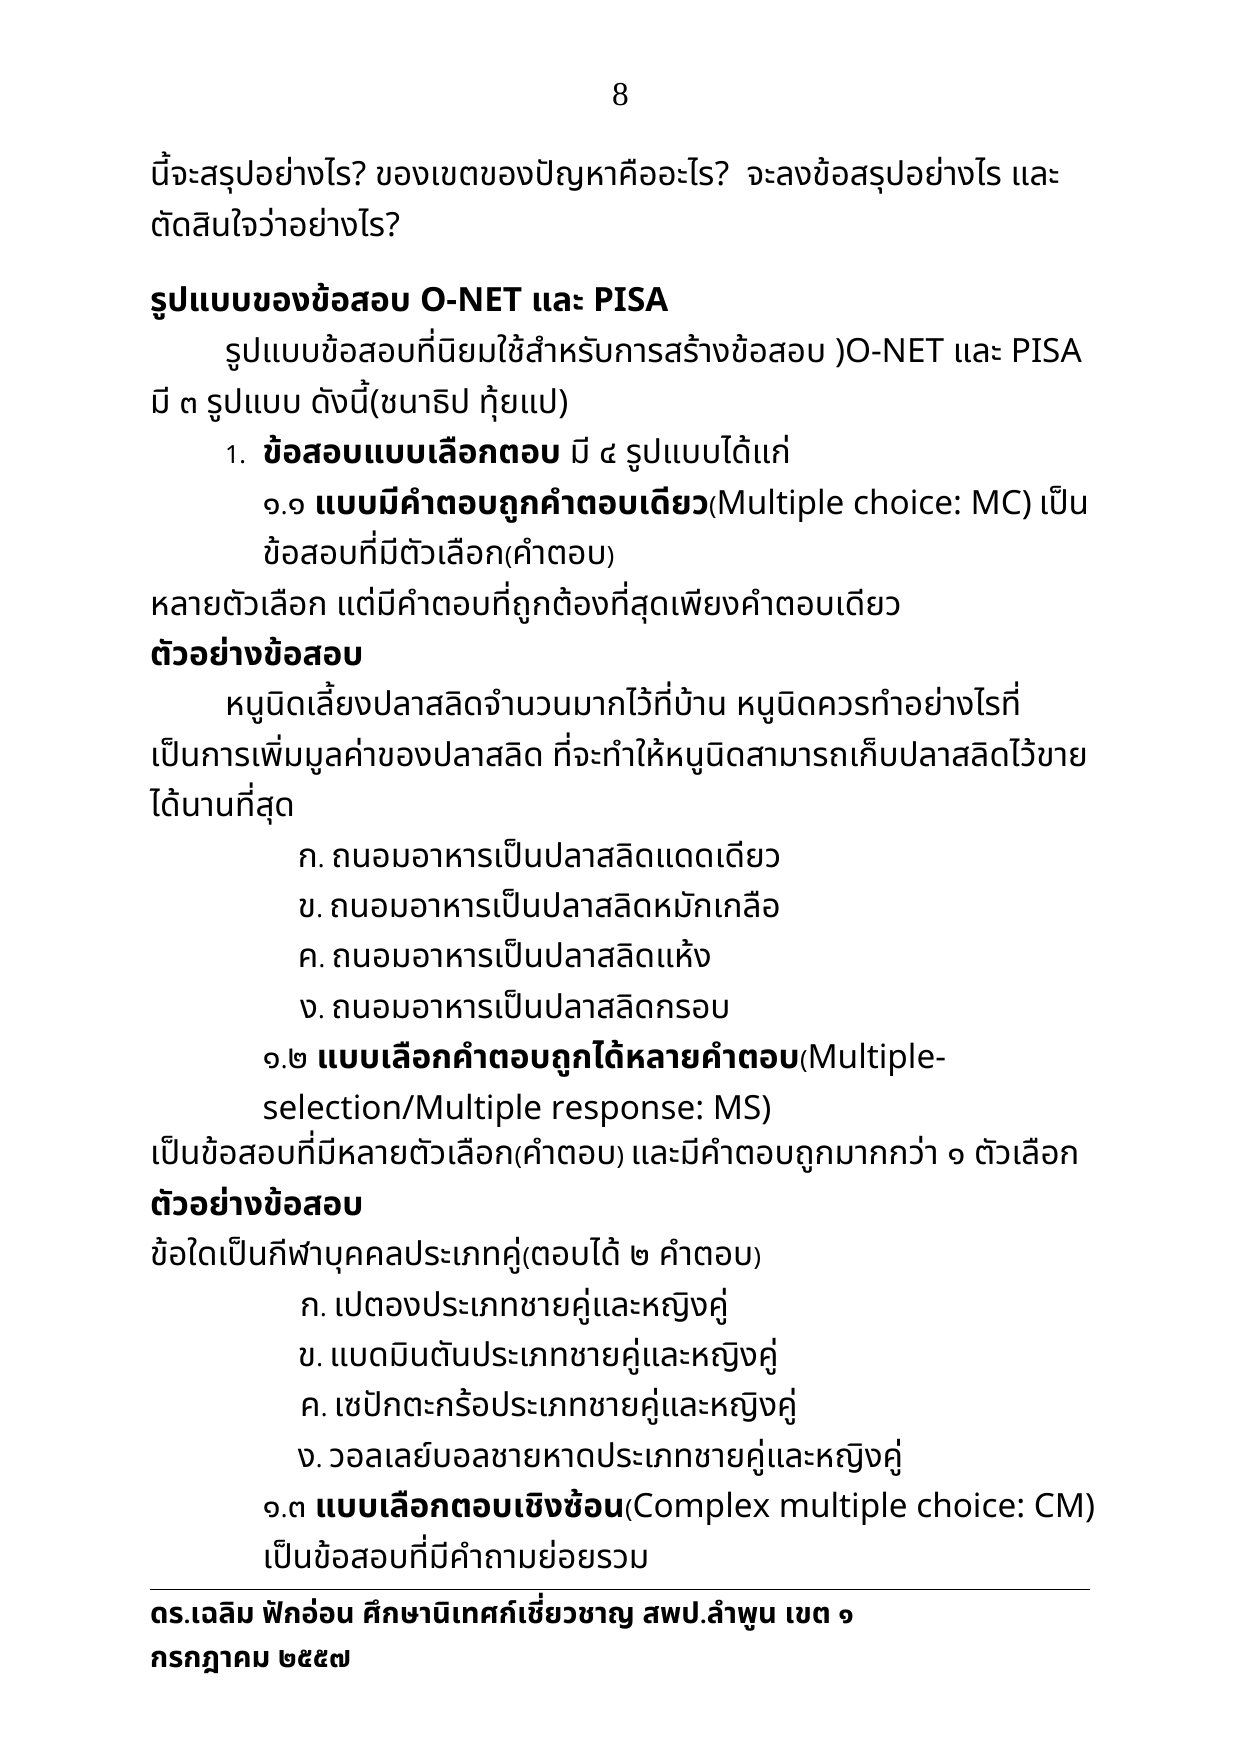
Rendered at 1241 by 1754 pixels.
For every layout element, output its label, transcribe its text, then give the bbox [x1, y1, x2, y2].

text ตัวอย่างข้อสอบ [150, 1180, 1090, 1230]
list ๑.๓ แบบเลือกตอบเชิงซ้อน(Complex multiple choice: CM) เป็นข้อสอบที่มีคำถามย่อยรวม [262, 1482, 1140, 1583]
text เป็นข้อสอบที่มีหลายตัวเลือก(คำตอบ) และมีคำตอบถูกมากกว่า ๑ ตัวเลือก [150, 1129, 1090, 1180]
text ก. เปตองประเภทชายคู่และหญิงคู่ [298, 1281, 1090, 1331]
text ค. เซปักตะกร้อประเภทชายคู่และหญิงคู่ [298, 1381, 1090, 1432]
text ก. ถนอมอาหารเป็นปลาสลิดแดดเดียว [150, 832, 1090, 882]
list ข้อสอบแบบเลือกตอบ มี ๔ รูปแบบได้แก่ [225, 428, 1090, 478]
text ค. ถนอมอาหารเป็นปลาสลิดแห้ง [150, 932, 1090, 983]
text รูปแบบของข้อสอบ O-NET และ PISA [150, 276, 1090, 327]
list ๑.๑ แบบมีคำตอบถูกคำตอบเดียว(Multiple choice: MC) เป็นข้อสอบที่มีตัวเลือก(คำตอบ) [262, 478, 1090, 579]
text รูปแบบข้อสอบที่นิยมใช้สำหรับการสร้างข้อสอบ )O-NET และ PISA มี ๓ รูปแบบ ดังนี้(ชนาธิป ทุ้ยแป) [150, 327, 1090, 428]
text หลายตัวเลือก แต่มีคำตอบที่ถูกต้องที่สุดเพียงคำตอบเดียว [150, 579, 1090, 630]
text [150, 150, 1090, 251]
text หนูนิดเลี้ยงปลาสลิดจำนวนมากไว้ที่บ้าน หนูนิดควรทำอย่างไรที่เป็นการเพิ่มมูลค่าของปลาสลิด ที่จะทำให้หนูนิดสามารถเก็บปลาสลิดไว้ขายได้นานที่สุด [150, 680, 1090, 832]
text ข. แบดมินตันประเภทชายคู่และหญิงคู่ [223, 1331, 1090, 1381]
text ง. วอลเลย์บอลชายหาดประเภทชายคู่และหญิงคู่ [223, 1432, 1090, 1482]
list ๑.๒ แบบเลือกคำตอบถูกได้หลายคำตอบ(Multiple-selection/Multiple response: MS) [262, 1033, 1090, 1129]
text ข้อใดเป็นกีฬาบุคคลประเภทคู่(ตอบได้ ๒ คำตอบ) [150, 1230, 1090, 1281]
text ข. ถนอมอาหารเป็นปลาสลิดหมักเกลือ [150, 882, 1090, 932]
text ตัวอย่างข้อสอบ [150, 630, 1090, 680]
text ง. ถนอมอาหารเป็นปลาสลิดกรอบ [150, 983, 1090, 1033]
